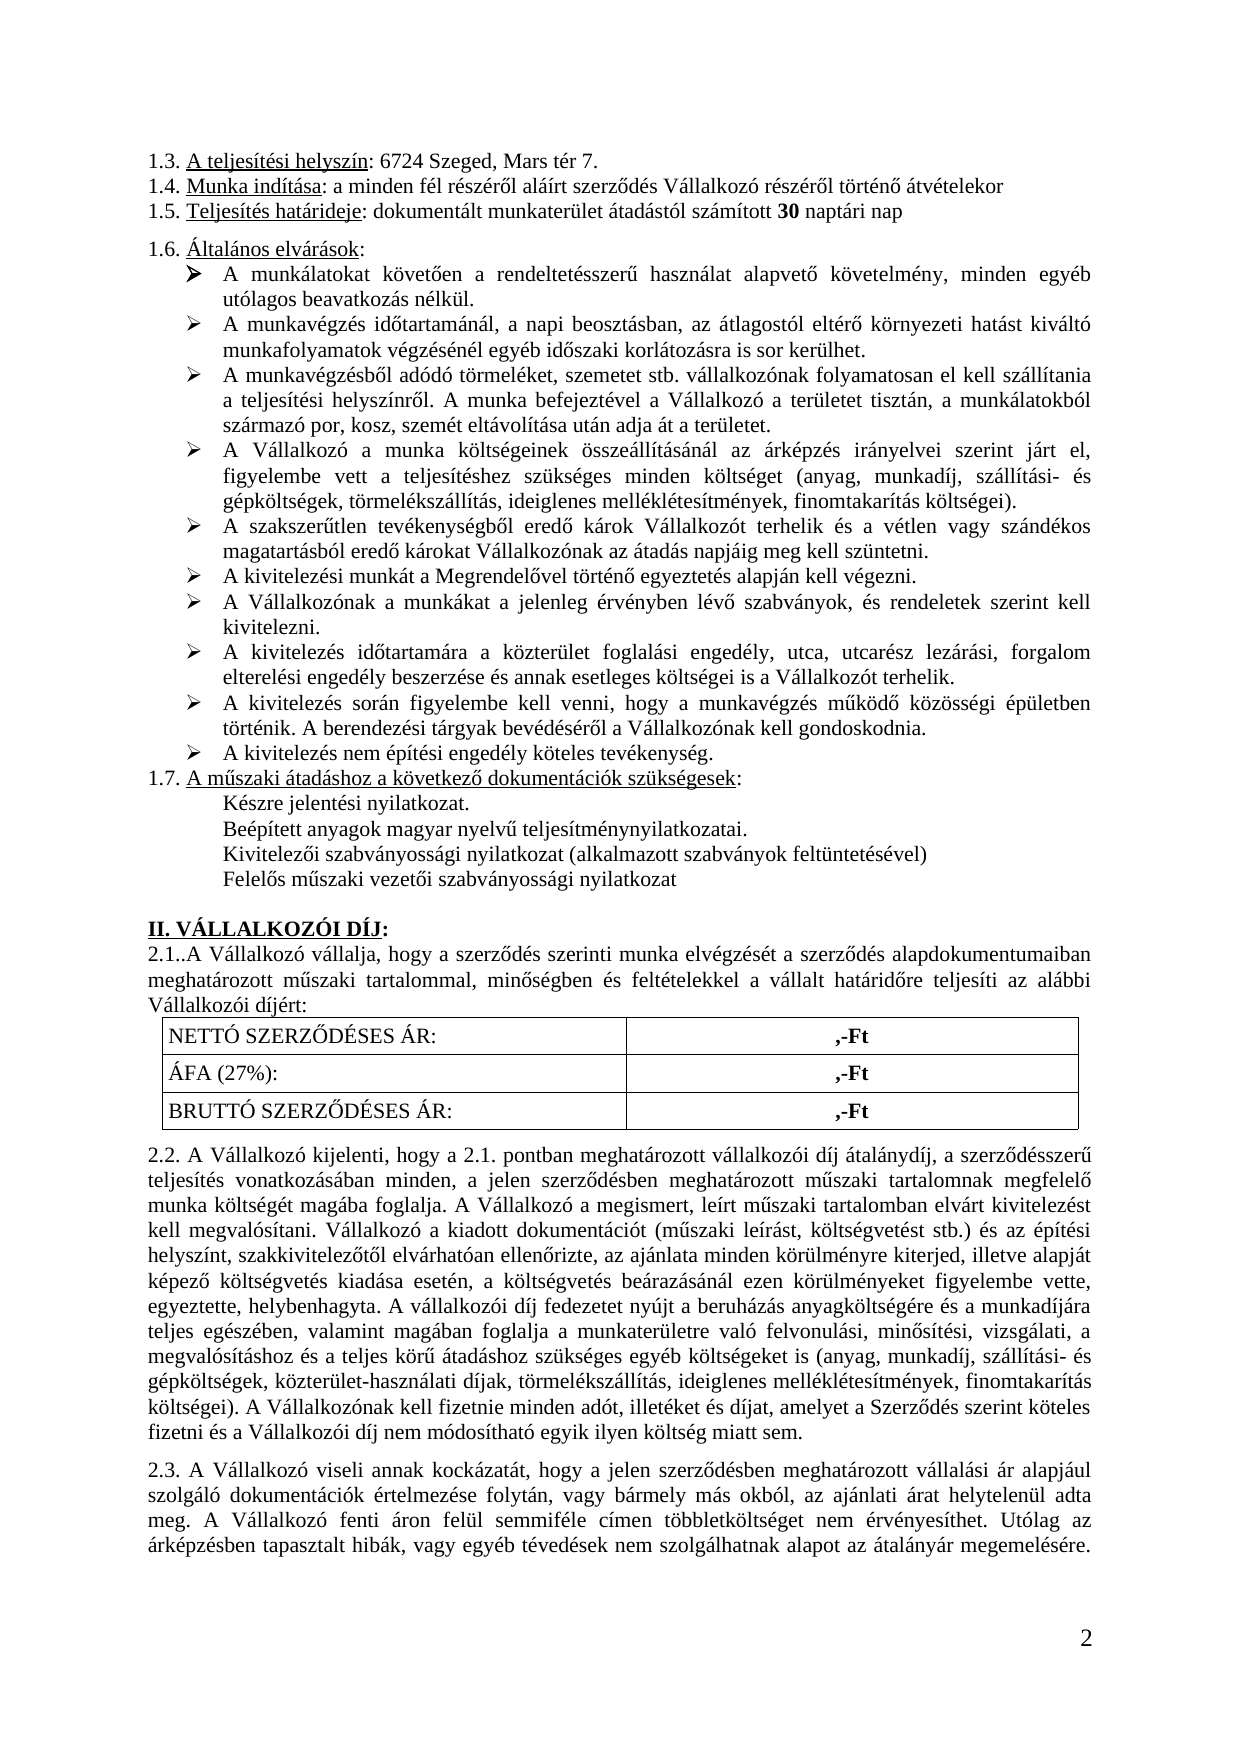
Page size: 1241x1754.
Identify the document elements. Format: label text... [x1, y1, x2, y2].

list A munkálatokat követően a rendeltetésszerű használat alapvető követelmény, minden egyéb utólagos beavatkozás nélkül. [185, 261, 1093, 311]
list A Vállalkozó a munka költségeinek összeállításánál az árképzés irányelvei szerint járt el, figyelembe vett a teljesítéshez szükséges minden költséget (anyag, munkadíj, szállítási- és gépköltségek, törmelékszállítás, ideiglenes melléklétesítmények, finomtakarítás költségei). [185, 437, 1093, 513]
list A munkavégzés időtartamánál, a napi beosztásban, az átlagostól eltérő környezeti hatást kiváltó munkafolyamatok végzésénél egyéb időszaki korlátozásra is sor kerülhet. [185, 311, 1093, 362]
text Beépített anyagok magyar nyelvű teljesítménynyilatkozatai. [223, 816, 1093, 841]
table_cell ,-Ft [627, 1093, 1078, 1128]
table_header NETTÓ SZERZŐDÉSES ÁR: [163, 1018, 626, 1054]
text Kivitelezői szabványossági nyilatkozat (alkalmazott szabványok feltüntetésével) [223, 841, 1093, 866]
list A kivitelezés időtartamára a közterület foglalási engedély, utca, utcarész lezárási, forgalom elterelési engedély beszerzése és annak esetleges költségei is a Vállalkozót terhelik. [185, 639, 1093, 689]
table_cell BRUTTÓ SZERZŐDÉSES ÁR: [163, 1093, 626, 1128]
text Felelős műszaki vezetői szabványossági nyilatkozat [223, 866, 1093, 891]
list A munkavégzésből adódó törmeléket, szemetet stb. vállalkozónak folyamatosan el kell szállítania a teljesítési helyszínről. A munka befejeztével a Vállalkozó a területet tisztán, a munkálatokból származó por, kosz, szemét eltávolítása után adja át a területet. [185, 362, 1093, 437]
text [148, 1457, 1093, 1557]
text II. Vállalkozói díj: [148, 916, 1093, 941]
list A kivitelezési munkát a Megrendelővel történő egyeztetés alapján kell végezni. [185, 563, 1093, 589]
list A kivitelezés nem építési engedély köteles tevékenység. [185, 740, 1093, 765]
text 1.4. Munka indítása: a minden fél részéről aláírt szerződés Vállalkozó részéről történő átvételekor [148, 173, 1093, 198]
list A Vállalkozónak a munkákat a jelenleg érvényben lévő szabványok, és rendeletek szerint kell kivitelezni. [185, 589, 1093, 639]
text 2.1..A Vállalkozó vállalja, hogy a szerződés szerinti munka elvégzését a szerződés alapdokumentumaiban meghatározott műszaki tartalommal, minőségben és feltételekkel a vállalt határidőre teljesíti az alábbi Vállalkozói díjért: [148, 941, 1093, 1017]
list A szakszerűtlen tevékenységből eredő károk Vállalkozót terhelik és a vétlen vagy szándékos magatartásból eredő károkat Vállalkozónak az átadás napjáig meg kell szüntetni. [185, 513, 1093, 563]
text 1.3. A teljesítési helyszín: 6724 Szeged, Mars tér 7. [148, 148, 1093, 173]
table_header ,-Ft [627, 1018, 1078, 1054]
table_cell ,-Ft [627, 1055, 1078, 1091]
text 2.2. A Vállalkozó kijelenti, hogy a 2.1. pontban meghatározott vállalkozói díj átalánydíj, a szerződésszerű teljesítés vonatkozásában minden, a jelen szerződésben meghatározott műszaki tartalomnak megfelelő munka költségét magába foglalja. A Vállalkozó a megismert, leírt műszaki tartalomban elvárt kivitelezést kell megvalósítani. Vállalkozó a kiadott dokumentációt (műszaki leírást, költségvetést stb.) és az építési helyszínt, szakkivitelezőtől elvárhatóan ellenőrizte, az ajánlata minden körülményre kiterjed, illetve alapját képező költségvetés kiadása esetén, a költségvetés beárazásánál ezen körülményeket figyelembe vette, egyeztette, helybenhagyta. A vállalkozói díj fedezetet nyújt a beruházás anyagköltségére és a munkadíjára teljes egészében, valamint magában foglalja a munkaterületre való felvonulási, minősítési, vizsgálati, a megvalósításhoz és a teljes körű átadáshoz szükséges egyéb költségeket is (anyag, munkadíj, szállítási- és gépköltségek, közterület-használati díjak, törmelékszállítás, ideiglenes melléklétesítmények, finomtakarítás költségei). A Vállalkozónak kell fizetnie minden adót, illetéket és díjat, amelyet a Szerződés szerint köteles fizetni és a Vállalkozói díj nem módosítható egyik ilyen költség miatt sem. [148, 1142, 1093, 1444]
text 1.5. Teljesítés határideje: dokumentált munkaterület átadástól számított 30 naptári nap [148, 198, 1093, 223]
table_cell ÁFA (27%): [163, 1055, 626, 1091]
text 1.6. Általános elvárások: [148, 236, 1093, 261]
list A kivitelezés során figyelembe kell venni, hogy a munkavégzés működő közösségi épületben történik. A berendezési tárgyak bevédéséről a Vállalkozónak kell gondoskodnia. [185, 689, 1093, 740]
text Készre jelentési nyilatkozat. [223, 790, 1093, 816]
text 1.7. A műszaki átadáshoz a következő dokumentációk szükségesek: [148, 765, 1093, 790]
